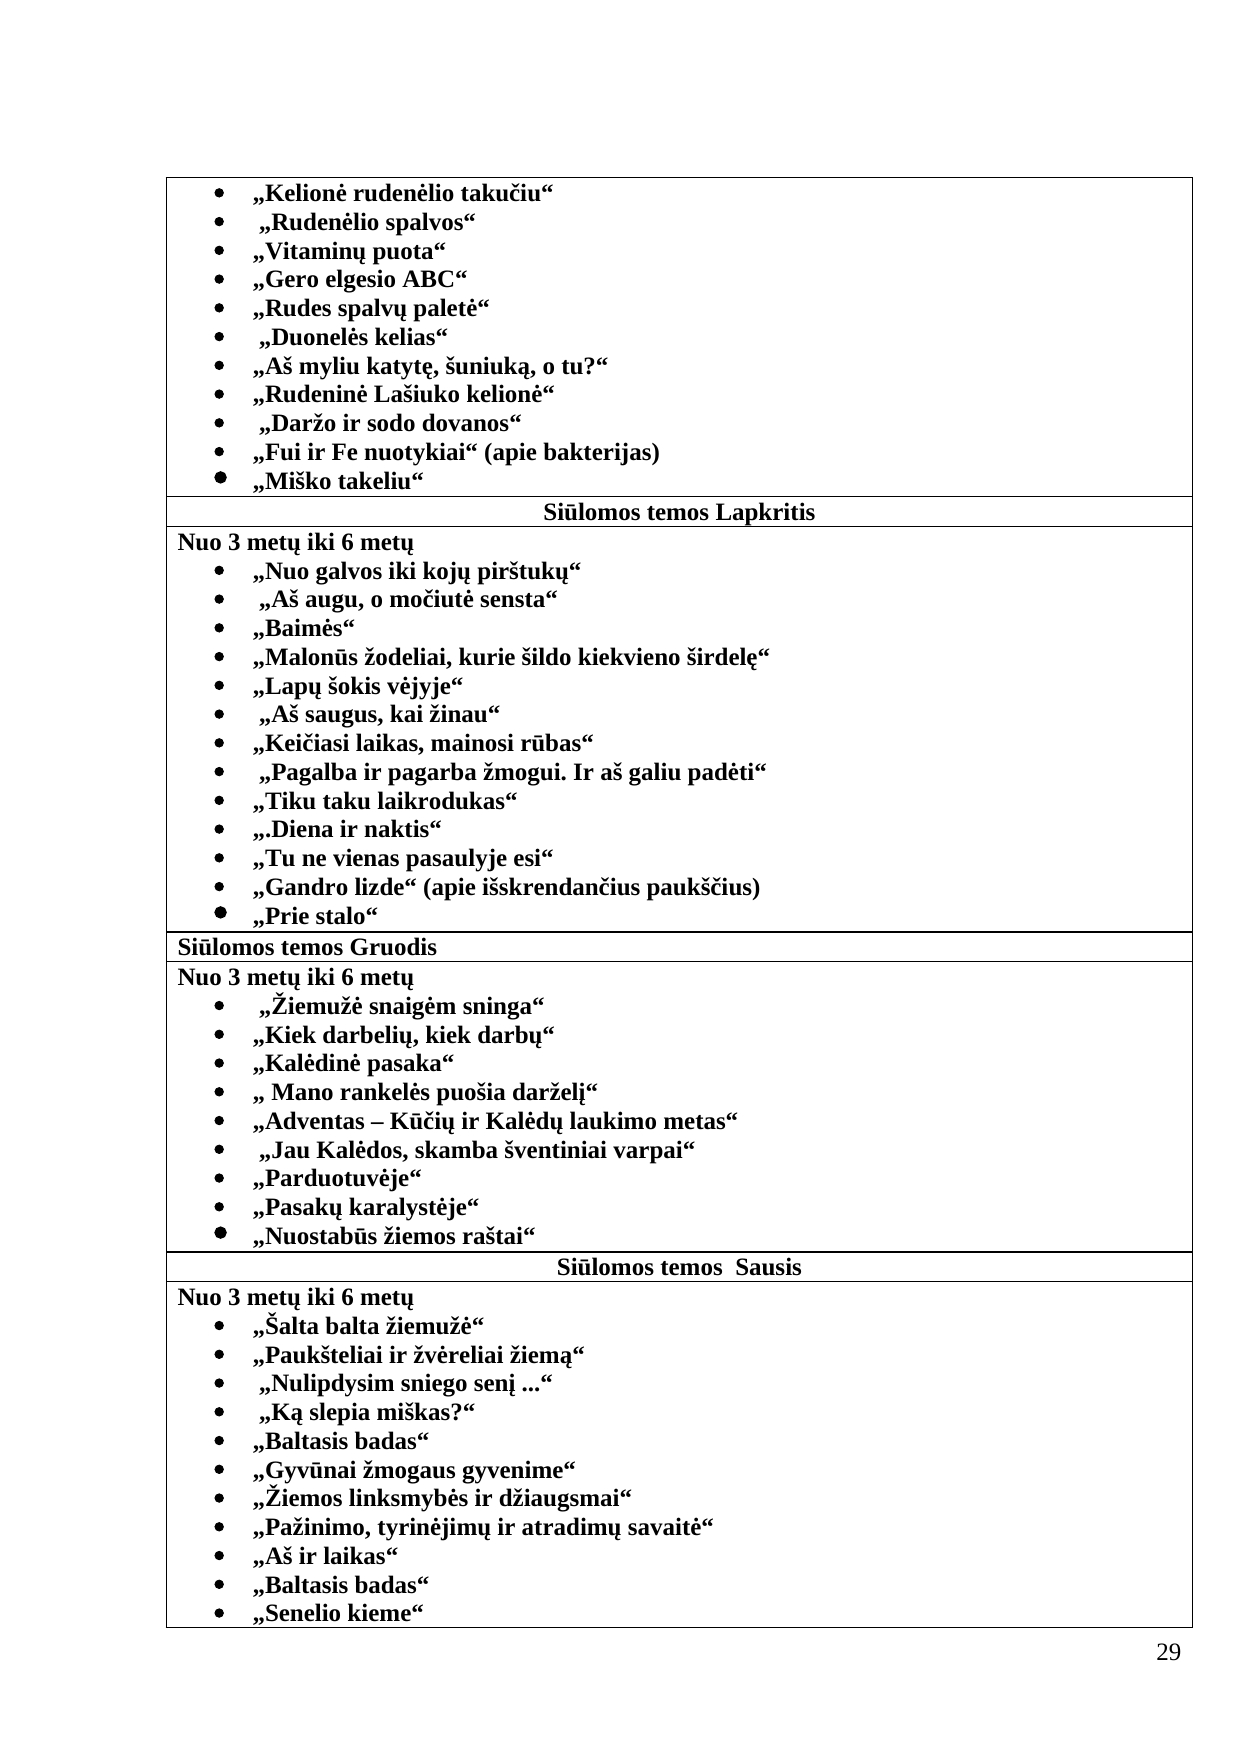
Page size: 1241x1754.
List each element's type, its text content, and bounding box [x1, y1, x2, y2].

table_cell Siūlomos temos Gruodis [167, 933, 1192, 961]
table_cell Nuo 3 metų iki 6 metų „Žiemužė snaigėm sninga“ „Kiek darbelių, kiek darbų“ „Kalėdinė pasaka“ „ Mano rankelės puošia darželį“ „Adventas – Kūčių ir Kalėdų laukimo metas“ „Jau Kalėdos, skamba šventiniai varpai“ „Parduotuvėje“ „Pasakų karalystėje“ „Nuostabūs žiemos raštai“ [167, 962, 1192, 1251]
table_cell Nuo 3 metų iki 6 metų „Šalta balta žiemužė“ „Paukšteliai ir žvėreliai žiemą“ „Nulipdysim sniego senį ...“ „Ką slepia miškas?“ „Baltasis badas“ „Gyvūnai žmogaus gyvenime“ „Žiemos linksmybės ir džiaugsmai“ „Pažinimo, tyrinėjimų ir atradimų savaitė“ „Aš ir laikas“ „Baltasis badas“ „Senelio kieme“ [167, 1282, 1192, 1627]
table_cell Siūlomos temos Lapkritis [167, 497, 1192, 526]
table_cell Siūlomos temos Sausis [167, 1253, 1192, 1281]
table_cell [167, 178, 1192, 496]
table_cell Nuo 3 metų iki 6 metų „Nuo galvos iki kojų pirštukų“ „Aš augu, o močiutė sensta“ „Baimės“ „Malonūs žodeliai, kurie šildo kiekvieno širdelę“ „Lapų šokis vėjyje“ „Aš saugus, kai žinau“ „Keičiasi laikas, mainosi rūbas“ „Pagalba ir pagarba žmogui. Ir aš galiu padėti“ „Tiku taku laikrodukas“ „.Diena ir naktis“ „Tu ne vienas pasaulyje esi“ „Gandro lizde“ (apie išskrendančius paukščius) „Prie stalo“ [167, 527, 1192, 931]
